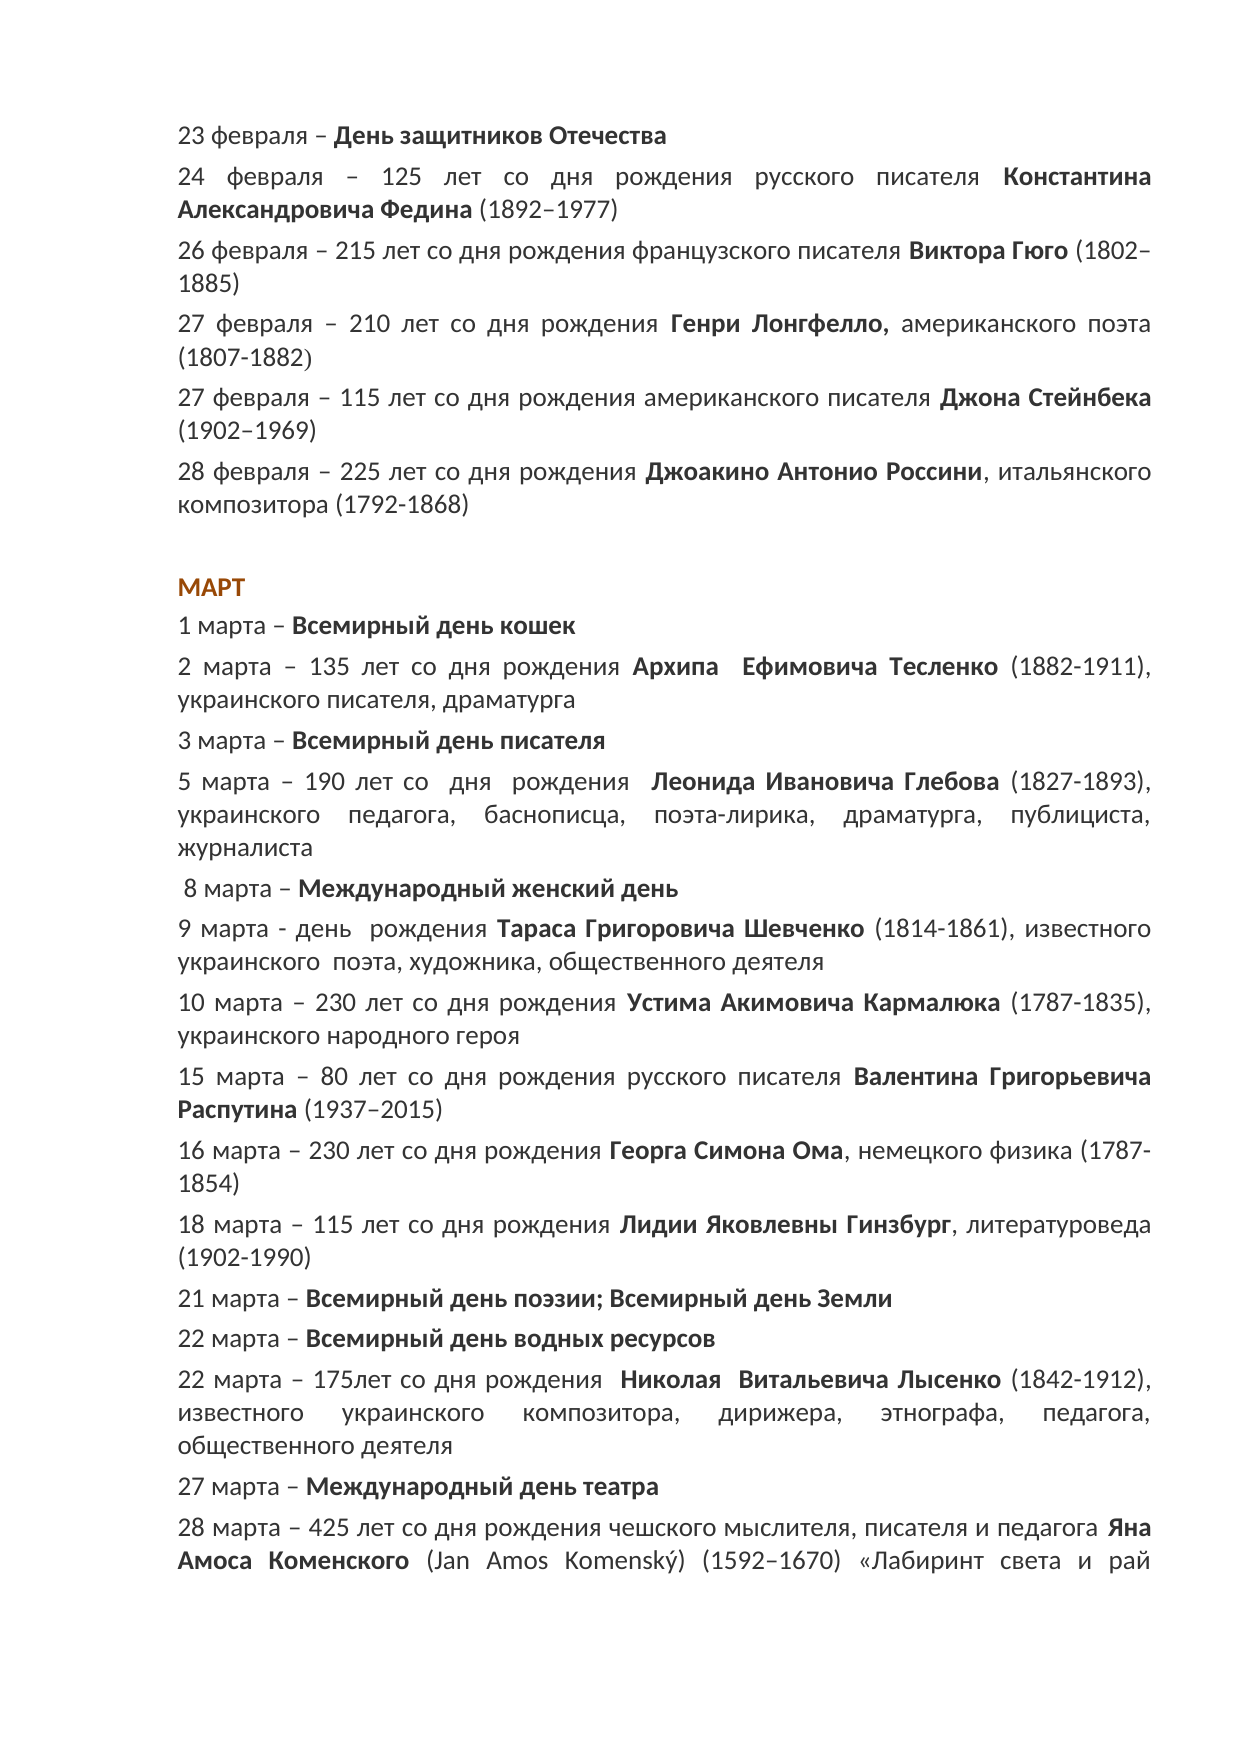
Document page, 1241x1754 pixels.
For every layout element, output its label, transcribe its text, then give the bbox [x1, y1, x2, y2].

text 8 марта – Международный женский день [177, 871, 1152, 904]
text 10 марта – 230 лет со дня рождения Устима Акимовича Кармалюка (1787-1835), украинского народного героя [177, 985, 1152, 1051]
text 15 марта – 80 лет со дня рождения русского писателя Валентина Григорьевича Распутина (1937–2015) [177, 1059, 1152, 1125]
text 26 февраля – 215 лет со дня рождения французского писателя Виктора Гюго (1802–1885) [177, 233, 1152, 299]
text 2 марта – 135 лет со дня рождения Архипа Ефимовича Тесленко (1882-1911), украинского писателя, драматурга [177, 649, 1152, 715]
text 3 марта – Всемирный день писателя [177, 723, 1152, 756]
text 24 февраля – 125 лет со дня рождения русского писателя Константина Александровича Федина (1892–1977) [177, 159, 1152, 225]
text 27 марта – Международный день театра [177, 1469, 1152, 1502]
text 23 февраля – День защитников Отечества [177, 118, 1152, 151]
text 27 февраля – 115 лет со дня рождения американского писателя Джона Стейнбека (1902–1969) [177, 381, 1152, 447]
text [177, 1510, 1152, 1576]
text 27 февраля – 210 лет со дня рождения Генри Лонгфелло, американского поэта (1807-1882) [177, 307, 1152, 373]
text 28 февраля – 225 лет со дня рождения Джоакино Антонио Россини, итальянского композитора (1792-1868) [177, 454, 1152, 520]
text 1 марта – Всемирный день кошек [177, 608, 1152, 641]
text 5 марта – 190 лет со дня рождения Леонида Ивановича Глебова (1827-1893), украинского педагога, баснописца, поэта-лирика, драматурга, публициста, журналиста [177, 764, 1152, 863]
text 18 марта – 115 лет со дня рождения Лидии Яковлевны Гинзбург, литературоведа (1902-1990) [177, 1207, 1152, 1273]
text 21 марта – Всемирный день поэзии; Всемирный день Земли [177, 1281, 1152, 1314]
text 9 марта - день рождения Тараса Григоровича Шевченко (1814-1861), известного украинского поэта, художника, общественного деятеля [177, 912, 1152, 978]
text 16 марта – 230 лет со дня рождения Георга Симона Ома, немецкого физика (1787-1854) [177, 1133, 1152, 1199]
subtitle МАРТ [177, 570, 1152, 603]
text 22 марта – Всемирный день водных ресурсов [177, 1322, 1152, 1355]
text 22 марта – 175лет со дня рождения Николая Витальевича Лысенко (1842-1912), известного украинского композитора, дирижера, этнографа, педагога, общественного деятеля [177, 1362, 1152, 1462]
